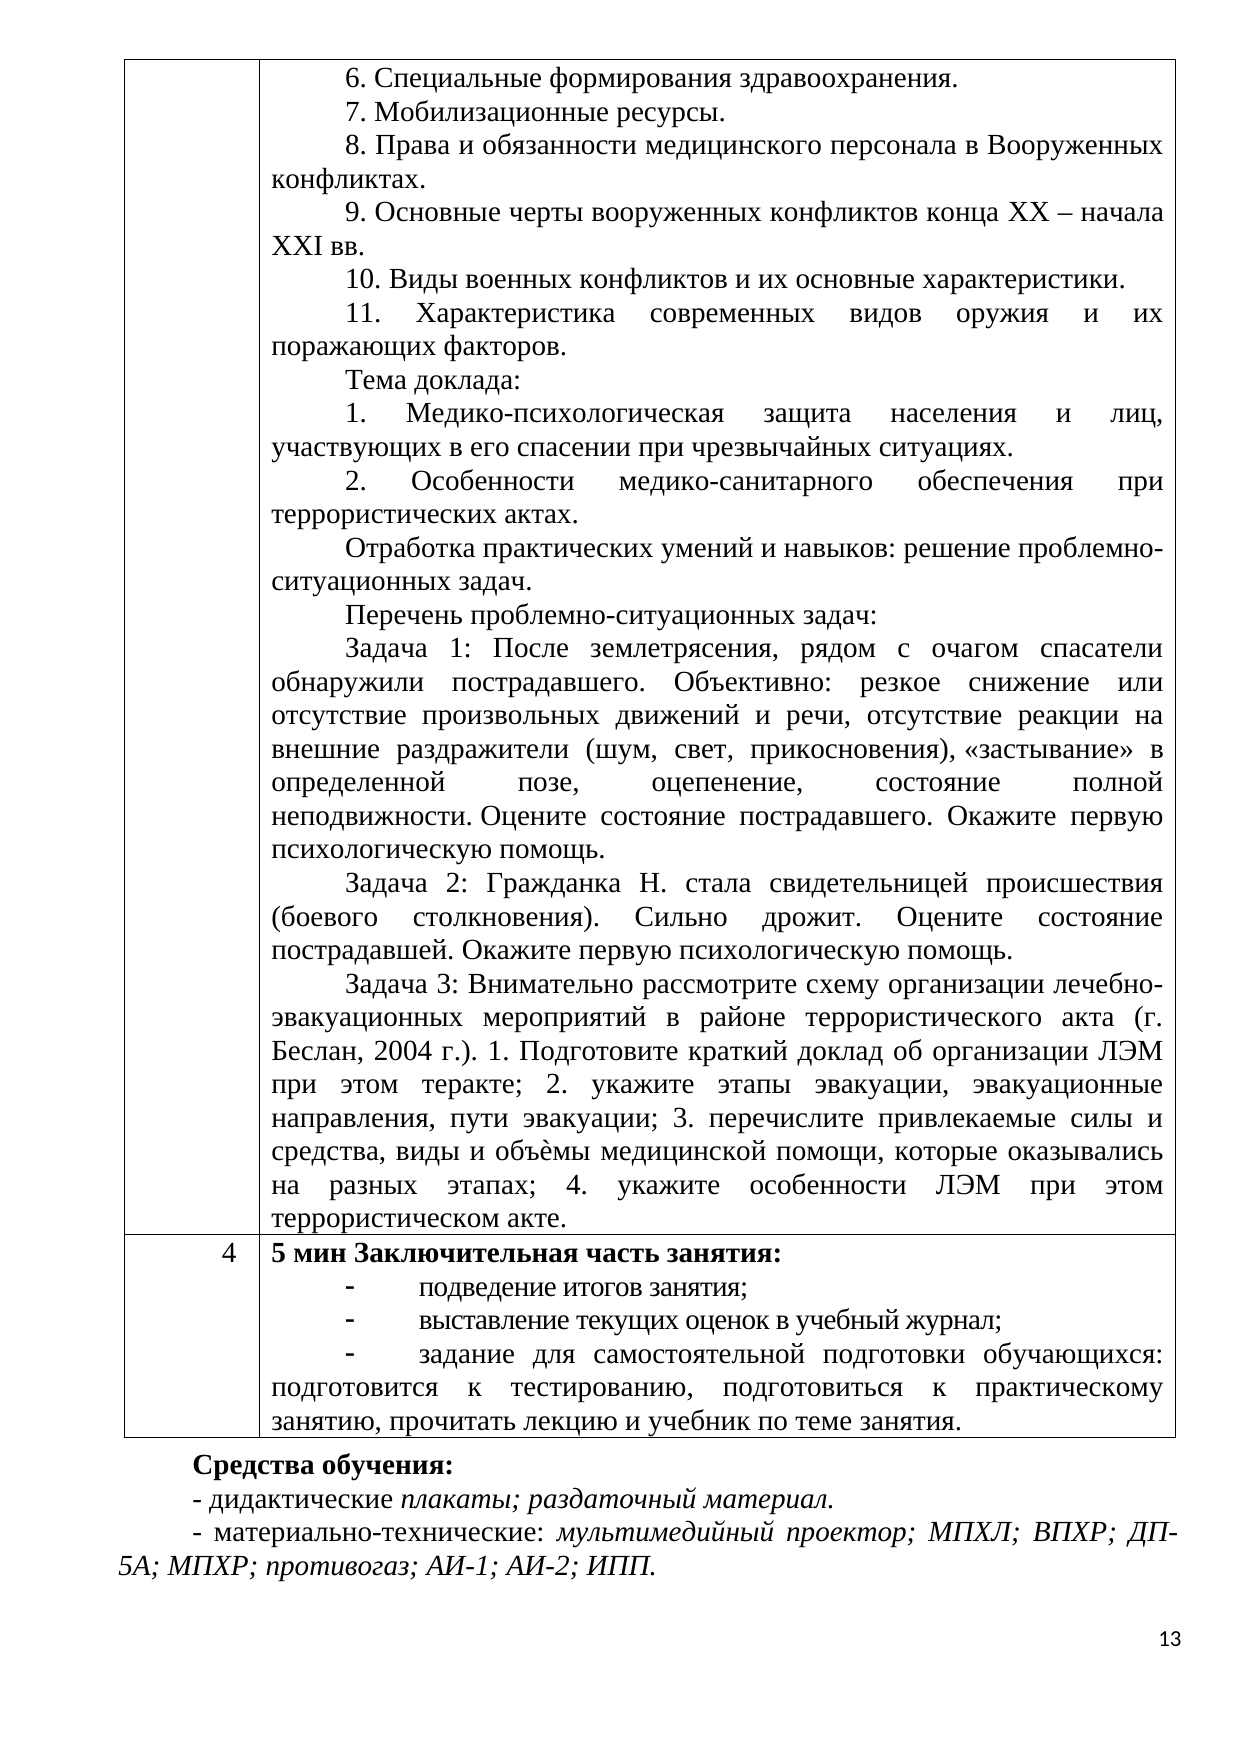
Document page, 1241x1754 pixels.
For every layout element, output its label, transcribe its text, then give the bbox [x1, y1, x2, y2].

table_cell 4 [125, 1235, 259, 1437]
text - материально-технические: мультимедийный проектор; МПХЛ; ВПХР; ДП-5А; МПХР; противогаз; АИ-1; АИ-2; ИПП. [118, 1514, 1181, 1581]
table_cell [260, 60, 1175, 1234]
text Средства обучения: [118, 1447, 1181, 1481]
text - дидактические плакаты; раздаточный материал. [118, 1481, 1181, 1514]
table_cell 3 [125, 60, 259, 1234]
table_cell 5 мин Заключительная часть занятия: подведение итогов занятия; выставление текущих оценок в учебный журнал; задание для самостоятельной подготовки обучающихся: подготовится к тестированию, подготовиться к практическому занятию, прочитать лекцию и учебник по теме занятия. [260, 1235, 1175, 1437]
